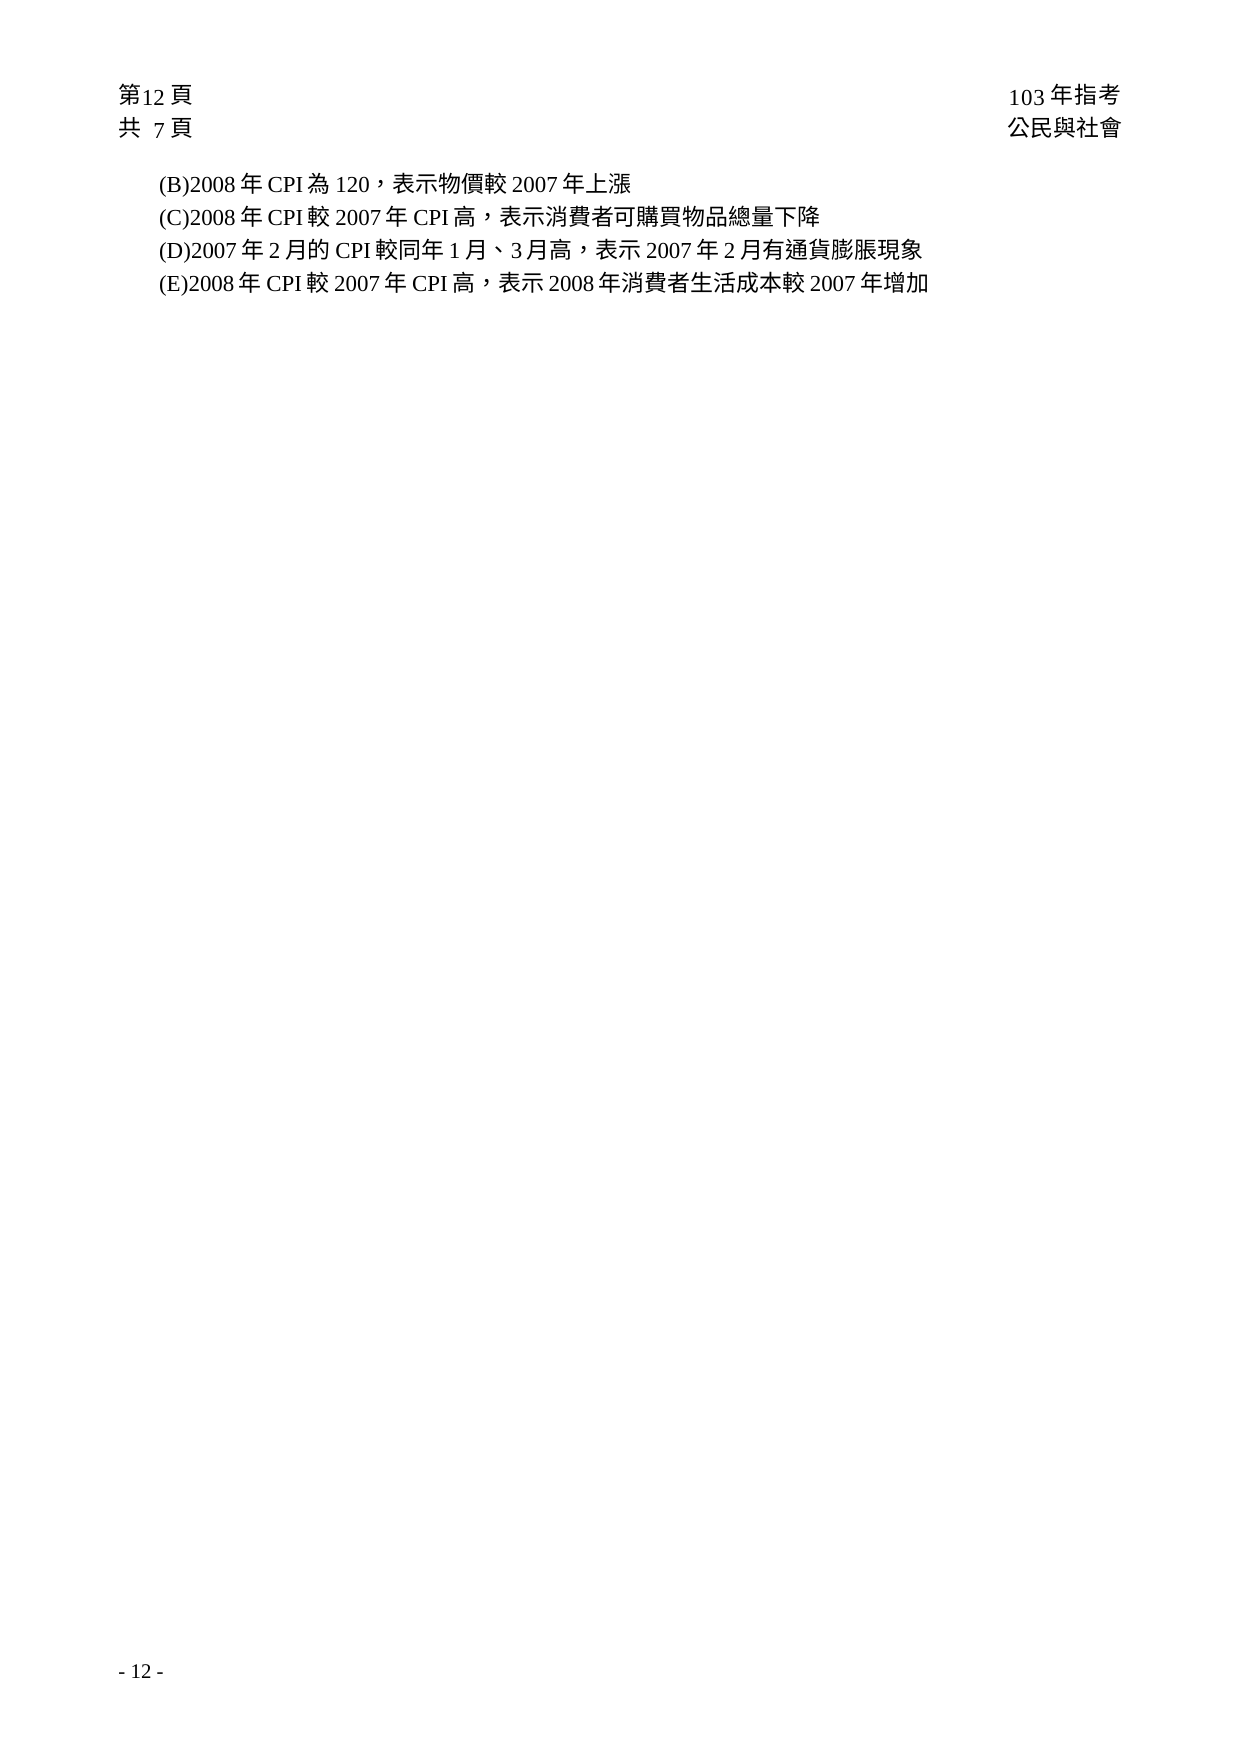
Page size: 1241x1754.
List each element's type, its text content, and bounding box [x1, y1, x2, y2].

text (D)2007年2月的CPI較同年1月、3月高，表示2007年2月有通貨膨脹現象 [136, 232, 1122, 265]
text (E)2008年CPI較2007年CPI高，表示2008年消費者生活成本較2007年增加 [136, 265, 1122, 298]
text (B)2008年CPI為120，表示物價較2007年上漲 [136, 165, 1122, 199]
text (C)2008年CPI較2007年CPI高，表示消費者可購買物品總量下降 [136, 199, 1122, 232]
